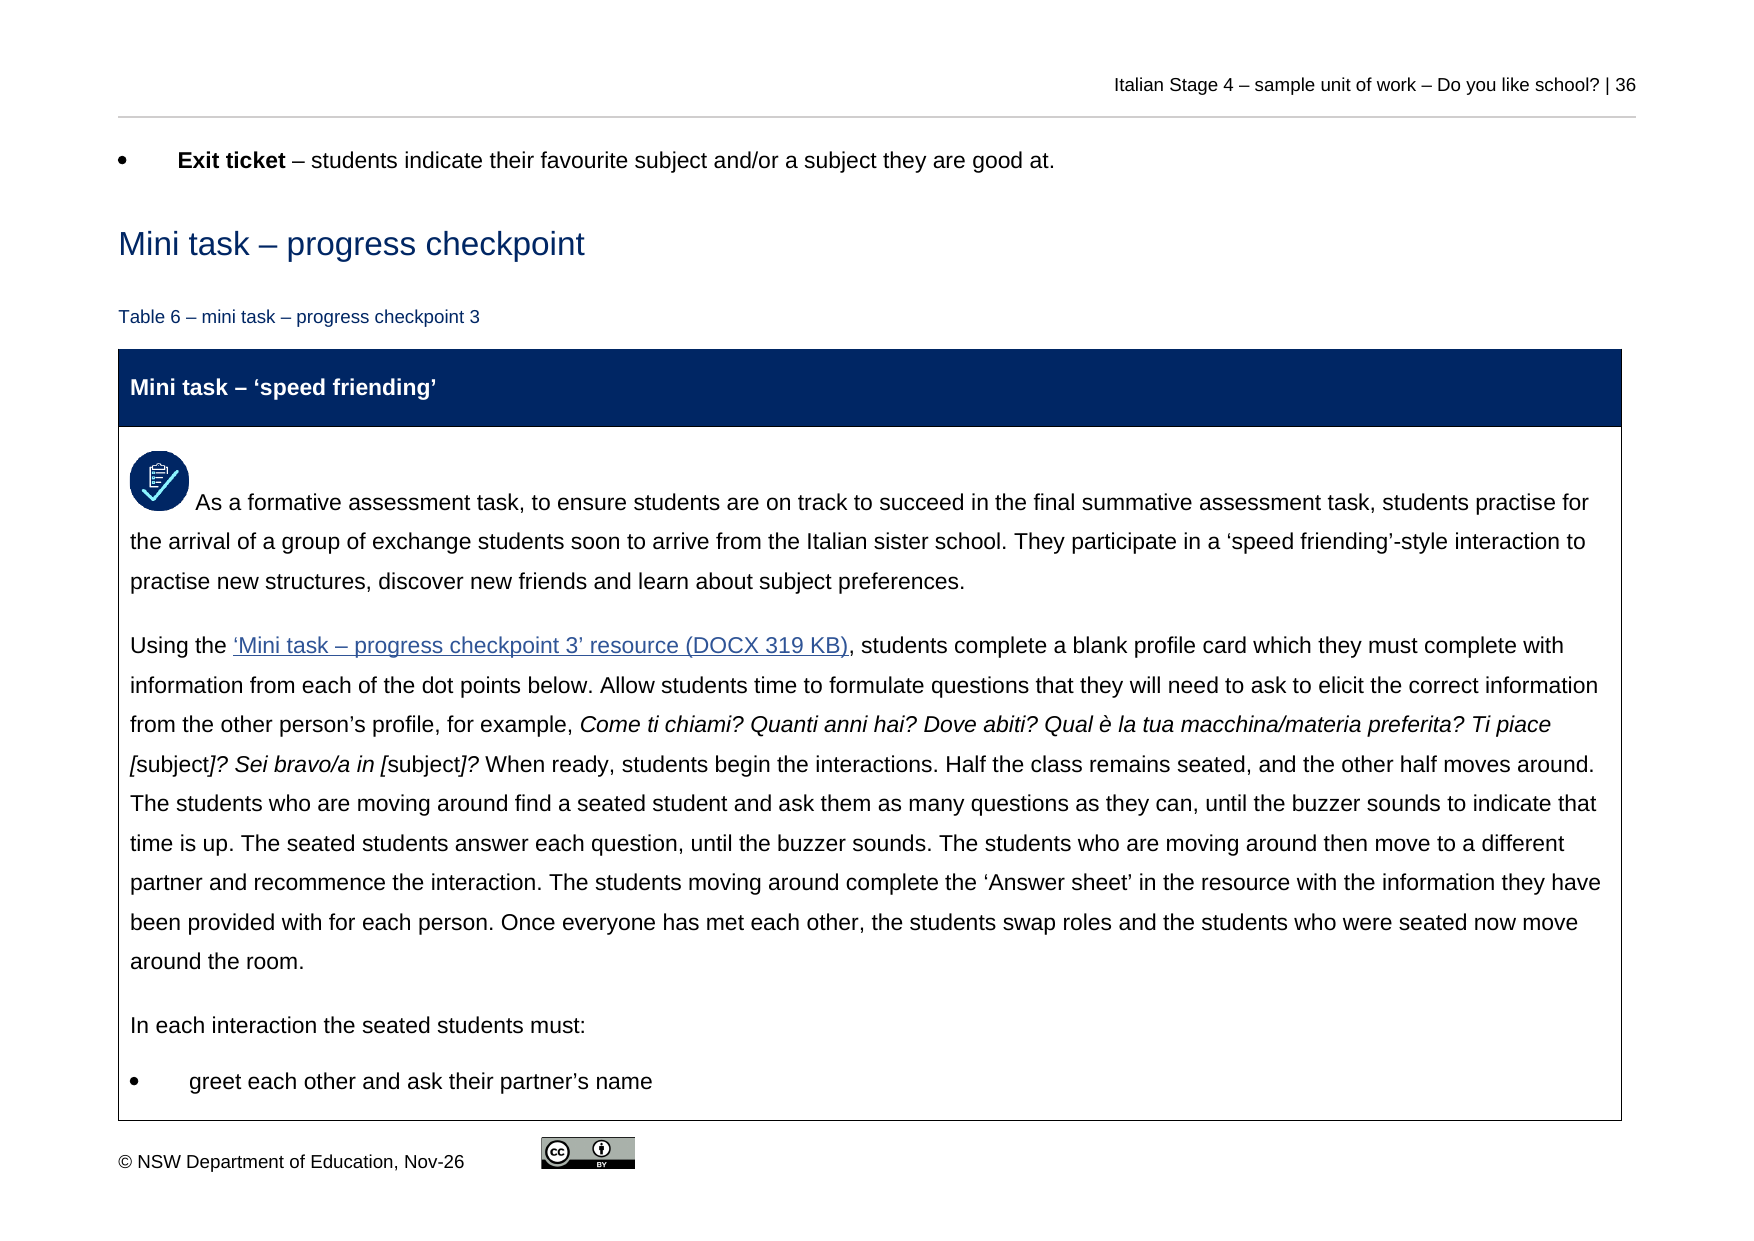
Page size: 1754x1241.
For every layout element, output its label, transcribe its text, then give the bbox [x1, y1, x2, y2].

text Table 6 – mini task – progress checkpoint 3 [118, 306, 1636, 328]
picture [129, 451, 189, 511]
picture [541, 1137, 635, 1169]
list Exit ticket – students indicate their favourite subject and/or a subject they are good at. [118, 147, 1636, 173]
subtitle Mini task – progress checkpoint [118, 223, 1636, 262]
table_header Mini task – ‘speed friending’ [119, 349, 1621, 426]
